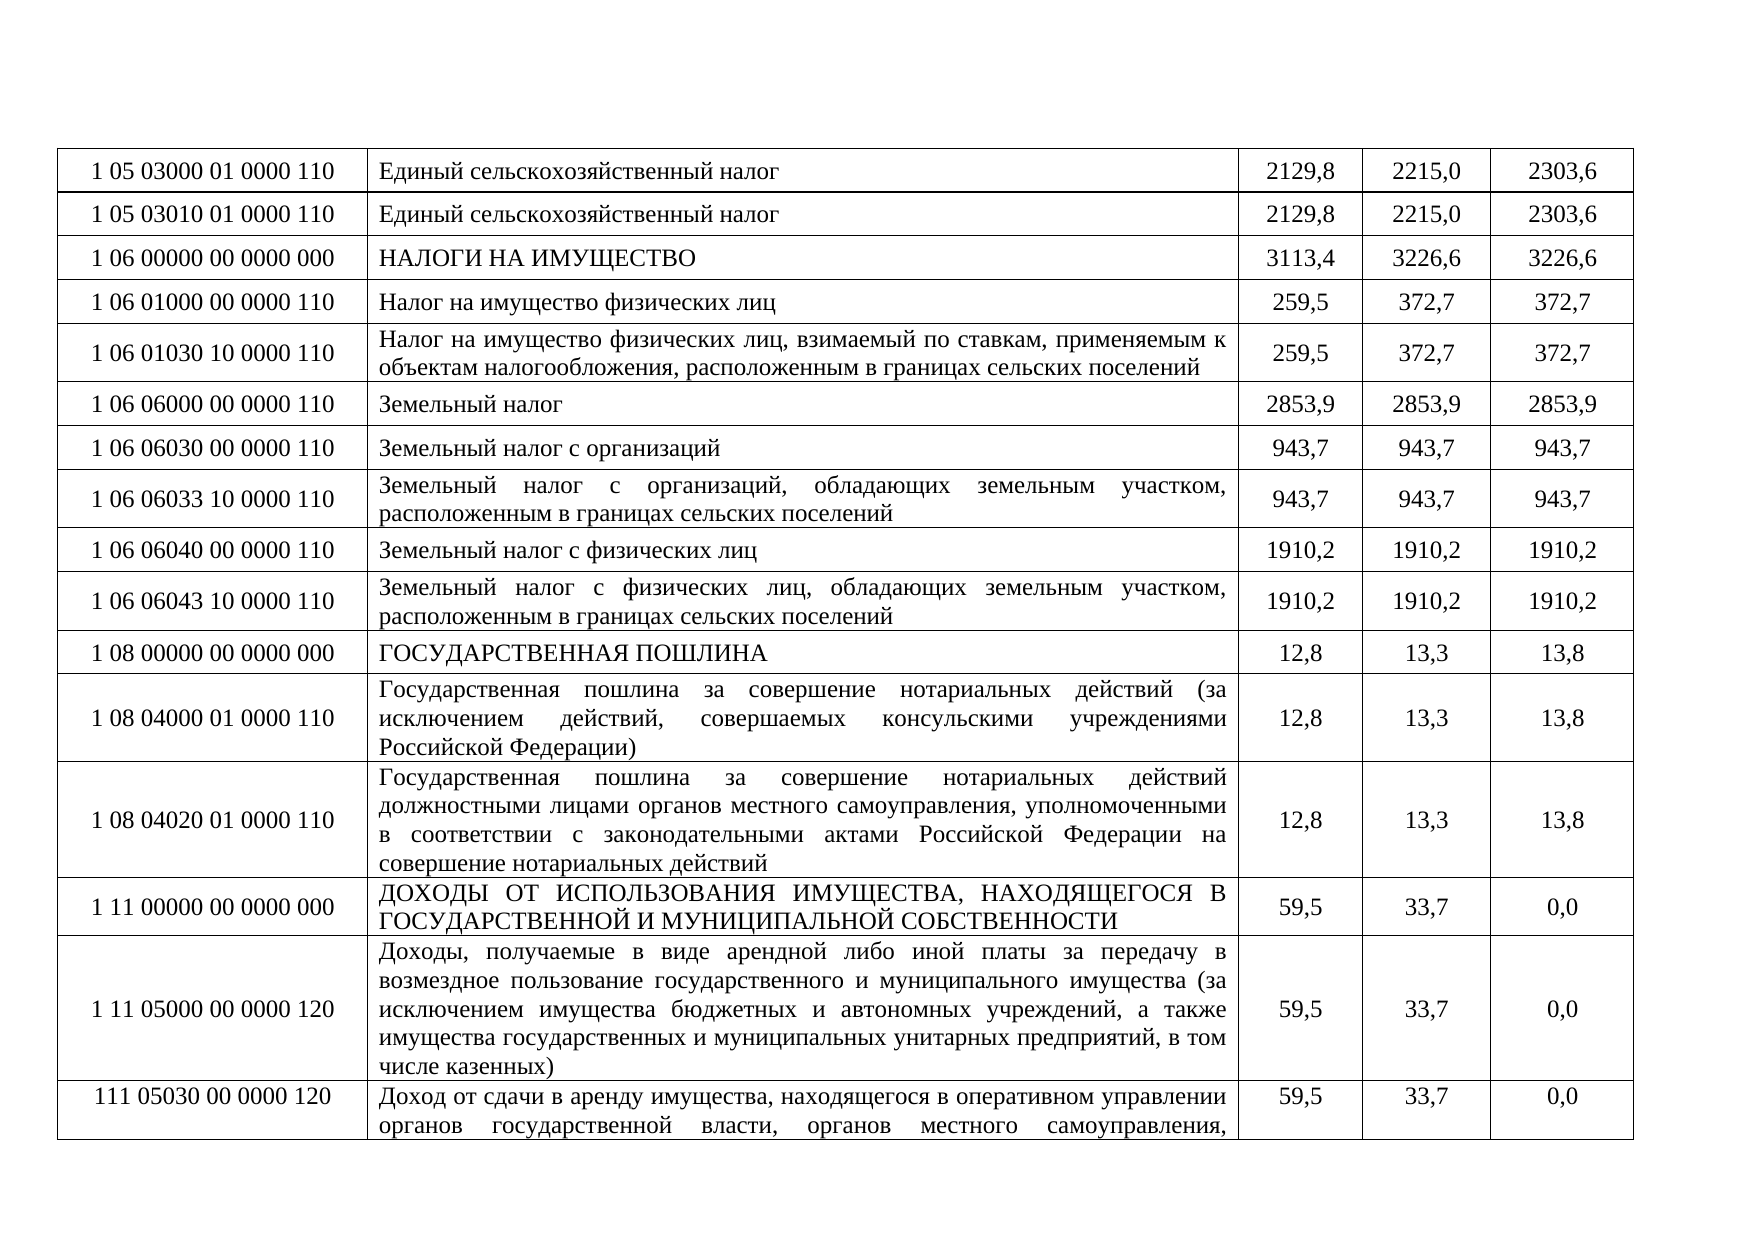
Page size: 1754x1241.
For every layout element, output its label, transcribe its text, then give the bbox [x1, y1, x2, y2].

table_cell 12,8 [1239, 762, 1362, 877]
table_cell 943,7 [1491, 426, 1633, 469]
table_cell 1 11 05000 00 0000 120 [58, 936, 367, 1080]
table_cell Земельный налог с организаций, обладающих земельным участком, расположенным в границах сельских поселений [368, 470, 1238, 527]
table_cell 259,5 [1239, 280, 1362, 323]
table_cell 13,3 [1363, 674, 1490, 761]
table_cell 1 08 00000 00 0000 000 [58, 631, 367, 673]
table_cell 372,7 [1363, 324, 1490, 381]
table_cell ГОСУДАРСТВЕННАЯ ПОШЛИНА [368, 631, 1238, 673]
table_cell 2853,9 [1363, 382, 1490, 425]
table_cell 12,8 [1239, 674, 1362, 761]
table_cell 372,7 [1491, 324, 1633, 381]
table_cell 943,7 [1363, 426, 1490, 469]
table_cell 1 05 03000 01 0000 110 [58, 149, 367, 191]
table_cell 943,7 [1491, 470, 1633, 527]
table_cell 33,7 [1363, 1081, 1490, 1138]
table_cell 1910,2 [1239, 528, 1362, 571]
table_cell Земельный налог [368, 382, 1238, 425]
table_cell 1 06 00000 00 0000 000 [58, 236, 367, 279]
table_cell 3113,4 [1239, 236, 1362, 279]
table_cell 12,8 [1239, 631, 1362, 673]
table_cell Государственная пошлина за совершение нотариальных действий (за исключением действий, совершаемых консульскими учреждениями Российской Федерации) [368, 674, 1238, 761]
table_cell 943,7 [1363, 470, 1490, 527]
table_cell Налог на имущество физических лиц, взимаемый по ставкам, применяемым к объектам налогообложения, расположенным в границах сельских поселений [368, 324, 1238, 381]
table_cell 2215,0 [1363, 149, 1490, 191]
table_cell 1 11 00000 00 0000 000 [58, 878, 367, 935]
table_cell Земельный налог с физических лиц, обладающих земельным участком, расположенным в границах сельских поселений [368, 572, 1238, 629]
table_cell 59,5 [1239, 936, 1362, 1080]
table_cell 259,5 [1239, 324, 1362, 381]
table_cell 3226,6 [1491, 236, 1633, 279]
table_cell 0,0 [1491, 1081, 1633, 1138]
table_cell 1 06 06000 00 0000 110 [58, 382, 367, 425]
table_cell 1 06 06040 00 0000 110 [58, 528, 367, 571]
table_cell НАЛОГИ НА ИМУЩЕСТВО [368, 236, 1238, 279]
table_cell 2853,9 [1239, 382, 1362, 425]
table_cell Налог на имущество физических лиц [368, 280, 1238, 323]
table_cell 59,5 [1239, 1081, 1362, 1138]
table_cell 13,3 [1363, 762, 1490, 877]
table_cell 1 06 06030 00 0000 110 [58, 426, 367, 469]
table_cell 1 06 01000 00 0000 110 [58, 280, 367, 323]
table_cell 1910,2 [1491, 528, 1633, 571]
table_cell 1 06 06033 10 0000 110 [58, 470, 367, 527]
table_cell Государственная пошлина за совершение нотариальных действий должностными лицами органов местного самоуправления, уполномоченными в соответствии с законодательными актами Российской Федерации на совершение нотариальных действий [368, 762, 1238, 877]
table_cell 33,7 [1363, 878, 1490, 935]
table_cell 13,8 [1491, 674, 1633, 761]
table_cell 13,8 [1491, 631, 1633, 673]
table_cell 1910,2 [1363, 572, 1490, 629]
table_cell Земельный налог с физических лиц [368, 528, 1238, 571]
table_cell 0,0 [1491, 878, 1633, 935]
table_cell 2129,8 [1239, 149, 1362, 191]
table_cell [58, 1081, 367, 1138]
table_cell ДОХОДЫ ОТ ИСПОЛЬЗОВАНИЯ ИМУЩЕСТВА, НАХОДЯЩЕГОСЯ В ГОСУДАРСТВЕННОЙ И МУНИЦИПАЛЬНОЙ СОБСТВЕННОСТИ [368, 878, 1238, 935]
table_cell 1 08 04020 01 0000 110 [58, 762, 367, 877]
table_cell Доходы, получаемые в виде арендной либо иной платы за передачу в возмездное пользование государственного и муниципального имущества (за исключением имущества бюджетных и автономных учреждений, а также имущества государственных и муниципальных унитарных предприятий, в том числе казенных) [368, 936, 1238, 1080]
table_cell 13,3 [1363, 631, 1490, 673]
table_cell 943,7 [1239, 470, 1362, 527]
table_cell Земельный налог с организаций [368, 426, 1238, 469]
table_cell 13,8 [1491, 762, 1633, 877]
table_cell 1 06 01030 10 0000 110 [58, 324, 367, 381]
table_cell 1910,2 [1363, 528, 1490, 571]
table_cell 33,7 [1363, 936, 1490, 1080]
table_cell 943,7 [1239, 426, 1362, 469]
table_cell Единый сельскохозяйственный налог [368, 193, 1238, 235]
table_cell Единый сельскохозяйственный налог [368, 149, 1238, 191]
table_cell 2129,8 [1239, 193, 1362, 235]
table_cell 2215,0 [1363, 193, 1490, 235]
table_cell 0,0 [1491, 936, 1633, 1080]
table_cell 372,7 [1491, 280, 1633, 323]
table_cell 372,7 [1363, 280, 1490, 323]
table_cell 2853,9 [1491, 382, 1633, 425]
table_cell 1 08 04000 01 0000 110 [58, 674, 367, 761]
table_cell 1910,2 [1239, 572, 1362, 629]
table_cell 1 05 03010 01 0000 110 [58, 193, 367, 235]
table_cell 1910,2 [1491, 572, 1633, 629]
table_cell 2303,6 [1491, 193, 1633, 235]
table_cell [368, 1081, 1238, 1138]
table_cell 2303,6 [1491, 149, 1633, 191]
table_cell 3226,6 [1363, 236, 1490, 279]
table_cell 59,5 [1239, 878, 1362, 935]
table_cell 1 06 06043 10 0000 110 [58, 572, 367, 629]
